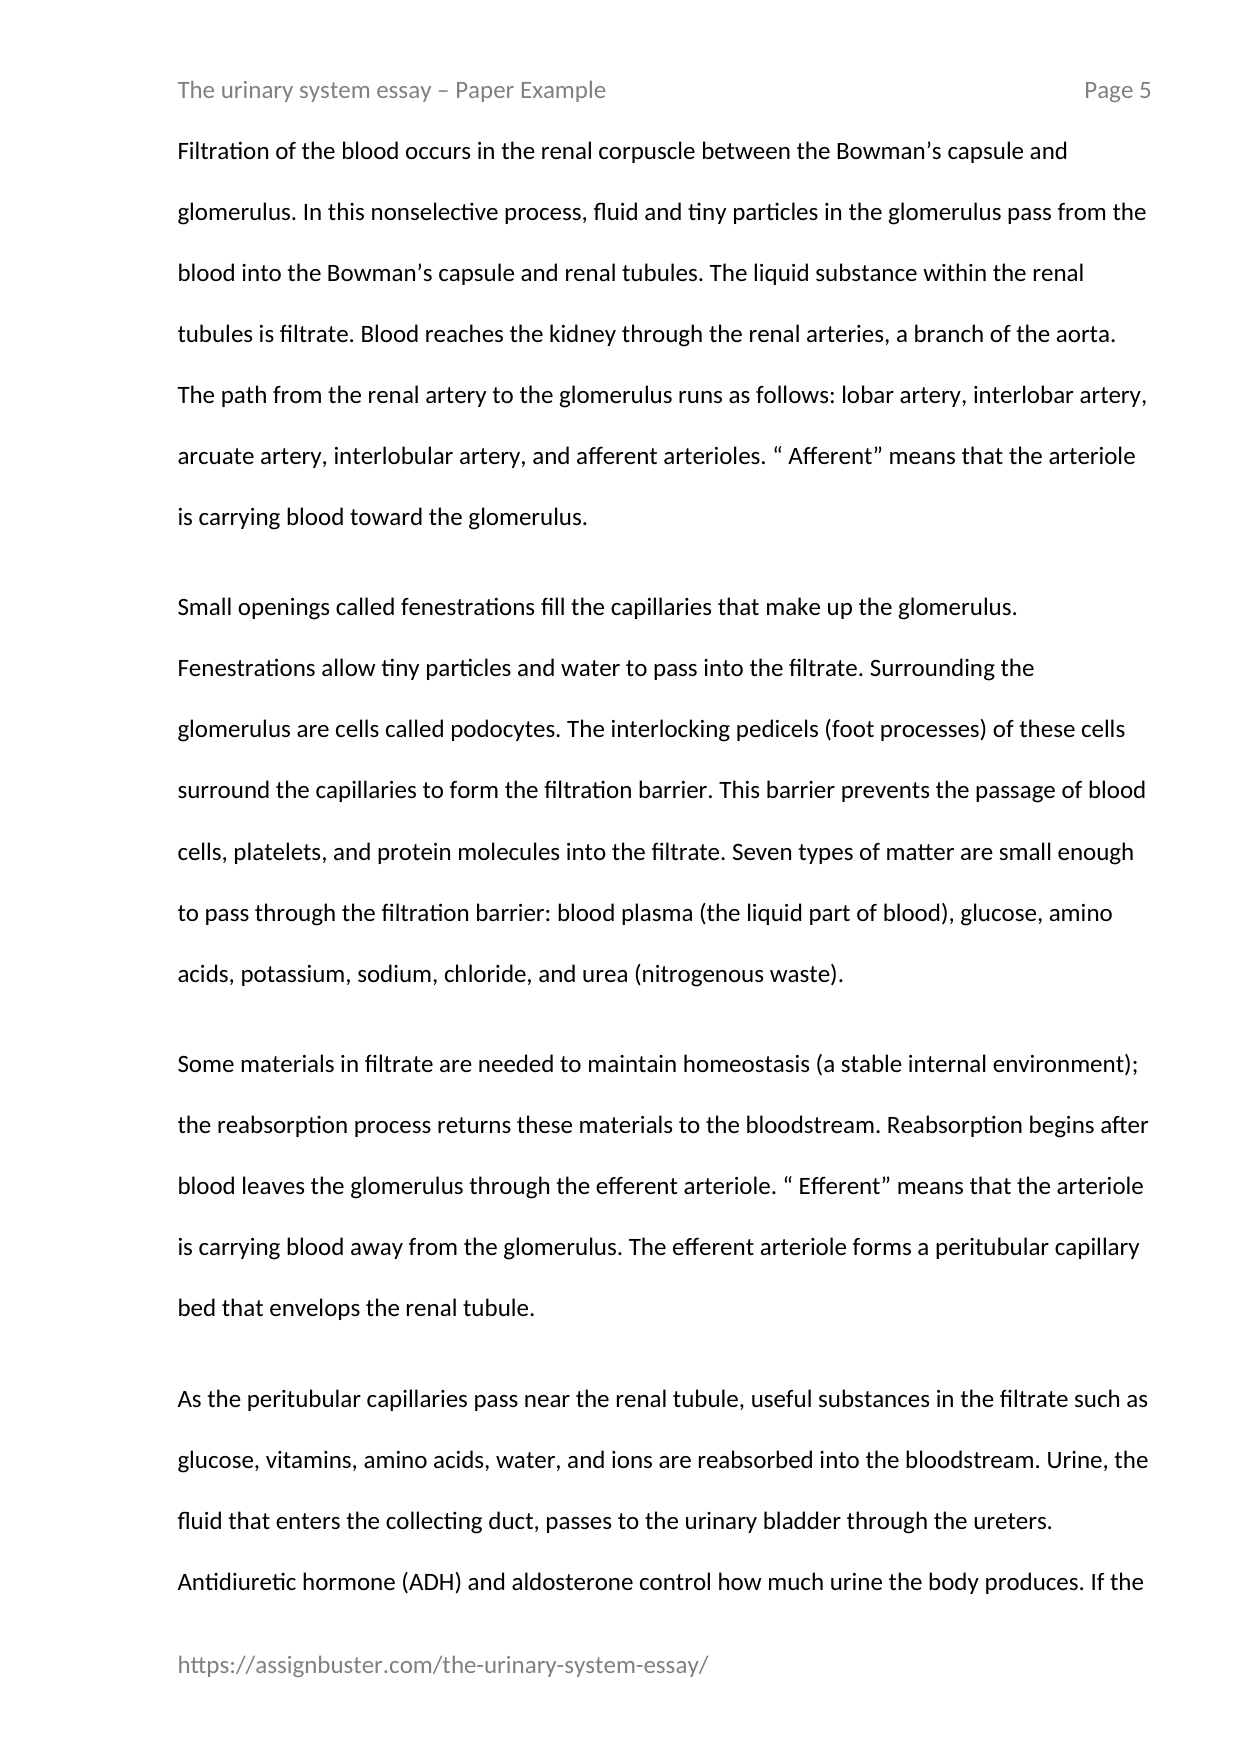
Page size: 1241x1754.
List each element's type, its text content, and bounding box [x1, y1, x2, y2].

text Some materials in filtrate are needed to maintain homeostasis (a stable internal environment); the reabsorption process returns these materials to the bloodstream. Reabsorption begins after blood leaves the glomerulus through the efferent arteriole. “ Efferent” means that the arteriole is carrying blood away from the glomerulus. The efferent arteriole forms a peritubular capillary bed that envelops the renal tubule. [177, 1048, 1152, 1323]
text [177, 1383, 1152, 1597]
text Small openings called fenestrations fill the capillaries that make up the glomerulus. Fenestrations allow tiny particles and water to pass into the filtrate. Surrounding the glomerulus are cells called podocytes. The interlocking pedicels (foot processes) of these cells surround the capillaries to form the filtration barrier. This barrier prevents the passage of blood cells, platelets, and protein molecules into the filtrate. Seven types of matter are small enough to pass through the filtration barrier: blood plasma (the liquid part of blood), glucose, amino acids, potassium, sodium, chloride, and urea (nitrogenous waste). [177, 592, 1152, 988]
text Filtration of the blood occurs in the renal corpuscle between the Bowman’s capsule and glomerulus. In this nonselective process, fluid and tiny particles in the glomerulus pass from the blood into the Bowman’s capsule and renal tubules. The liquid substance within the renal tubules is filtrate. Blood reaches the kidney through the renal arteries, a branch of the aorta. The path from the renal artery to the glomerulus runs as follows: lobar artery, interlobar artery, arcuate artery, interlobular artery, and afferent arterioles. “ Afferent” means that the arteriole is carrying blood toward the glomerulus. [177, 135, 1152, 532]
